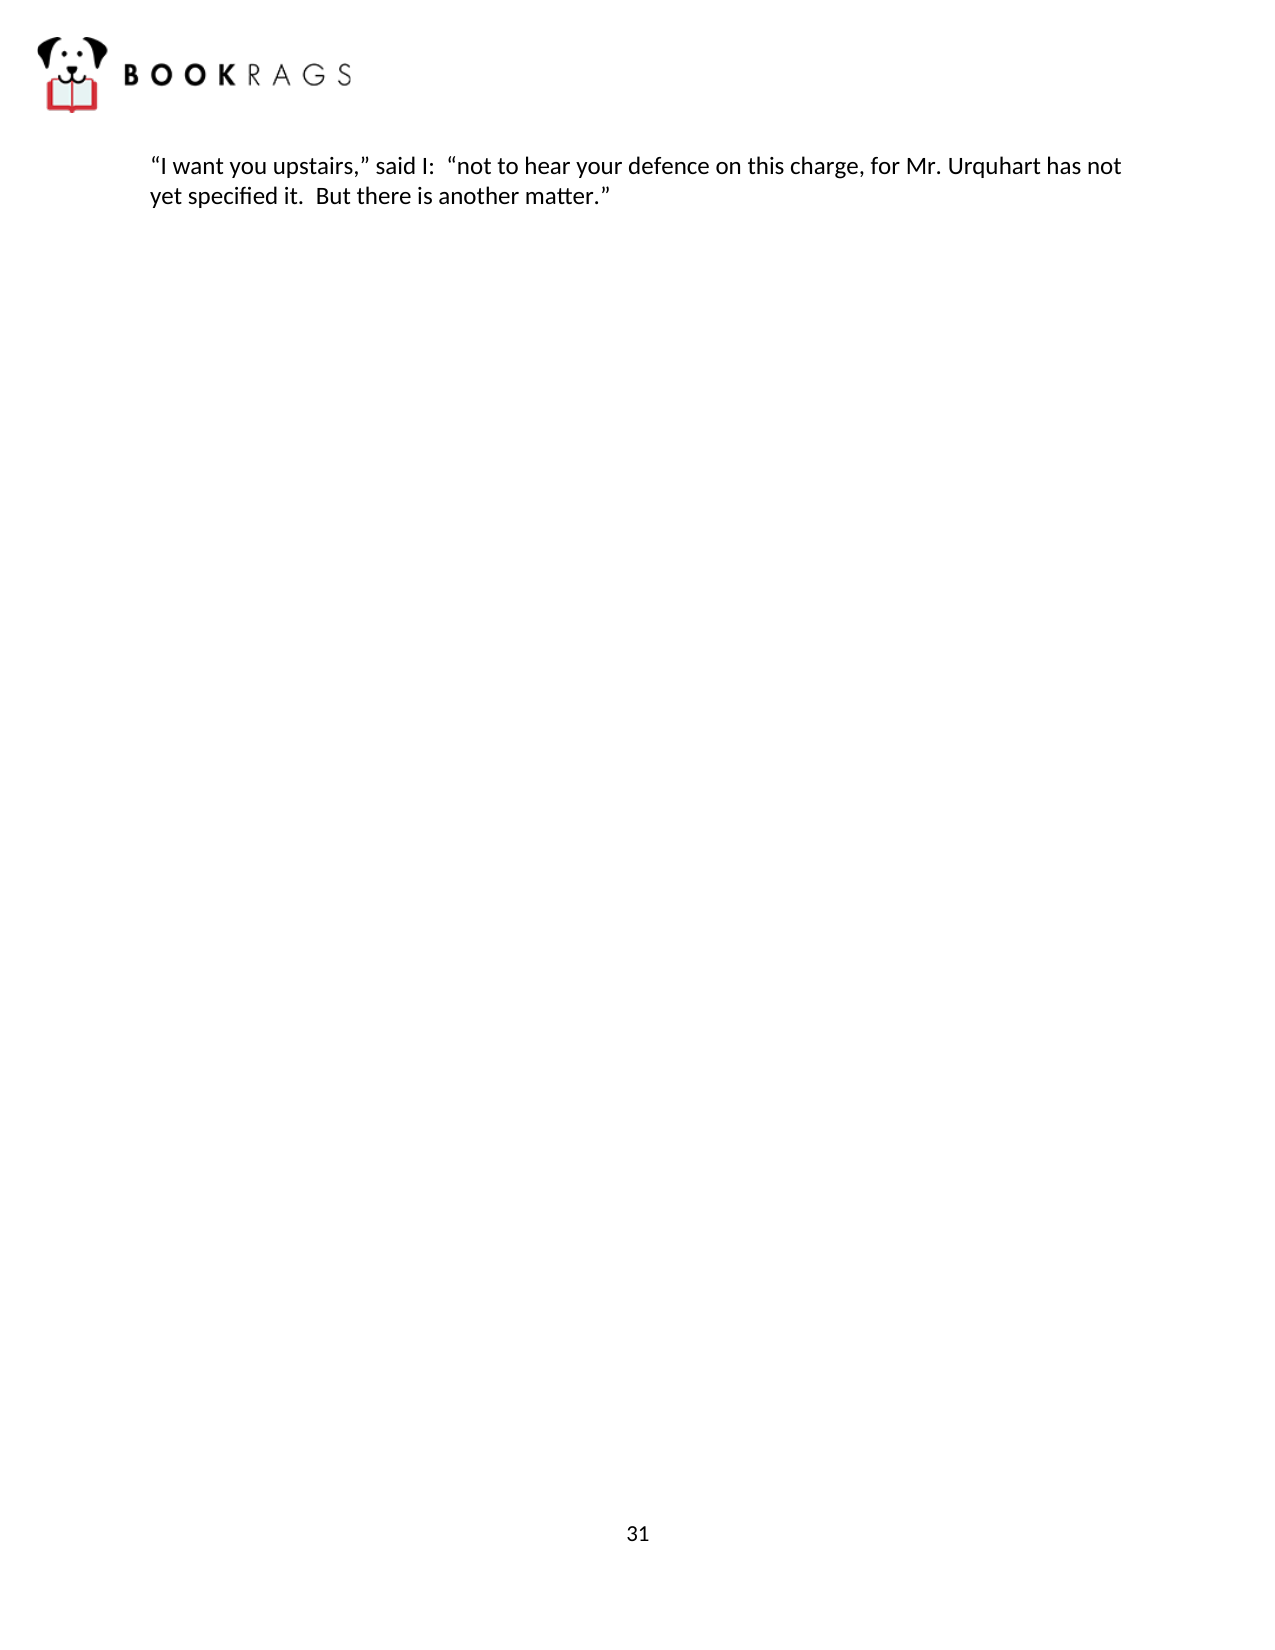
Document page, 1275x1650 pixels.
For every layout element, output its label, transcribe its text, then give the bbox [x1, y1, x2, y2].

picture [37, 37, 351, 113]
text “I want you upstairs,” said I: “not to hear your defence on this charge, for Mr. Urquhart has not yet specified it. But there is another matter.” [150, 150, 1125, 211]
